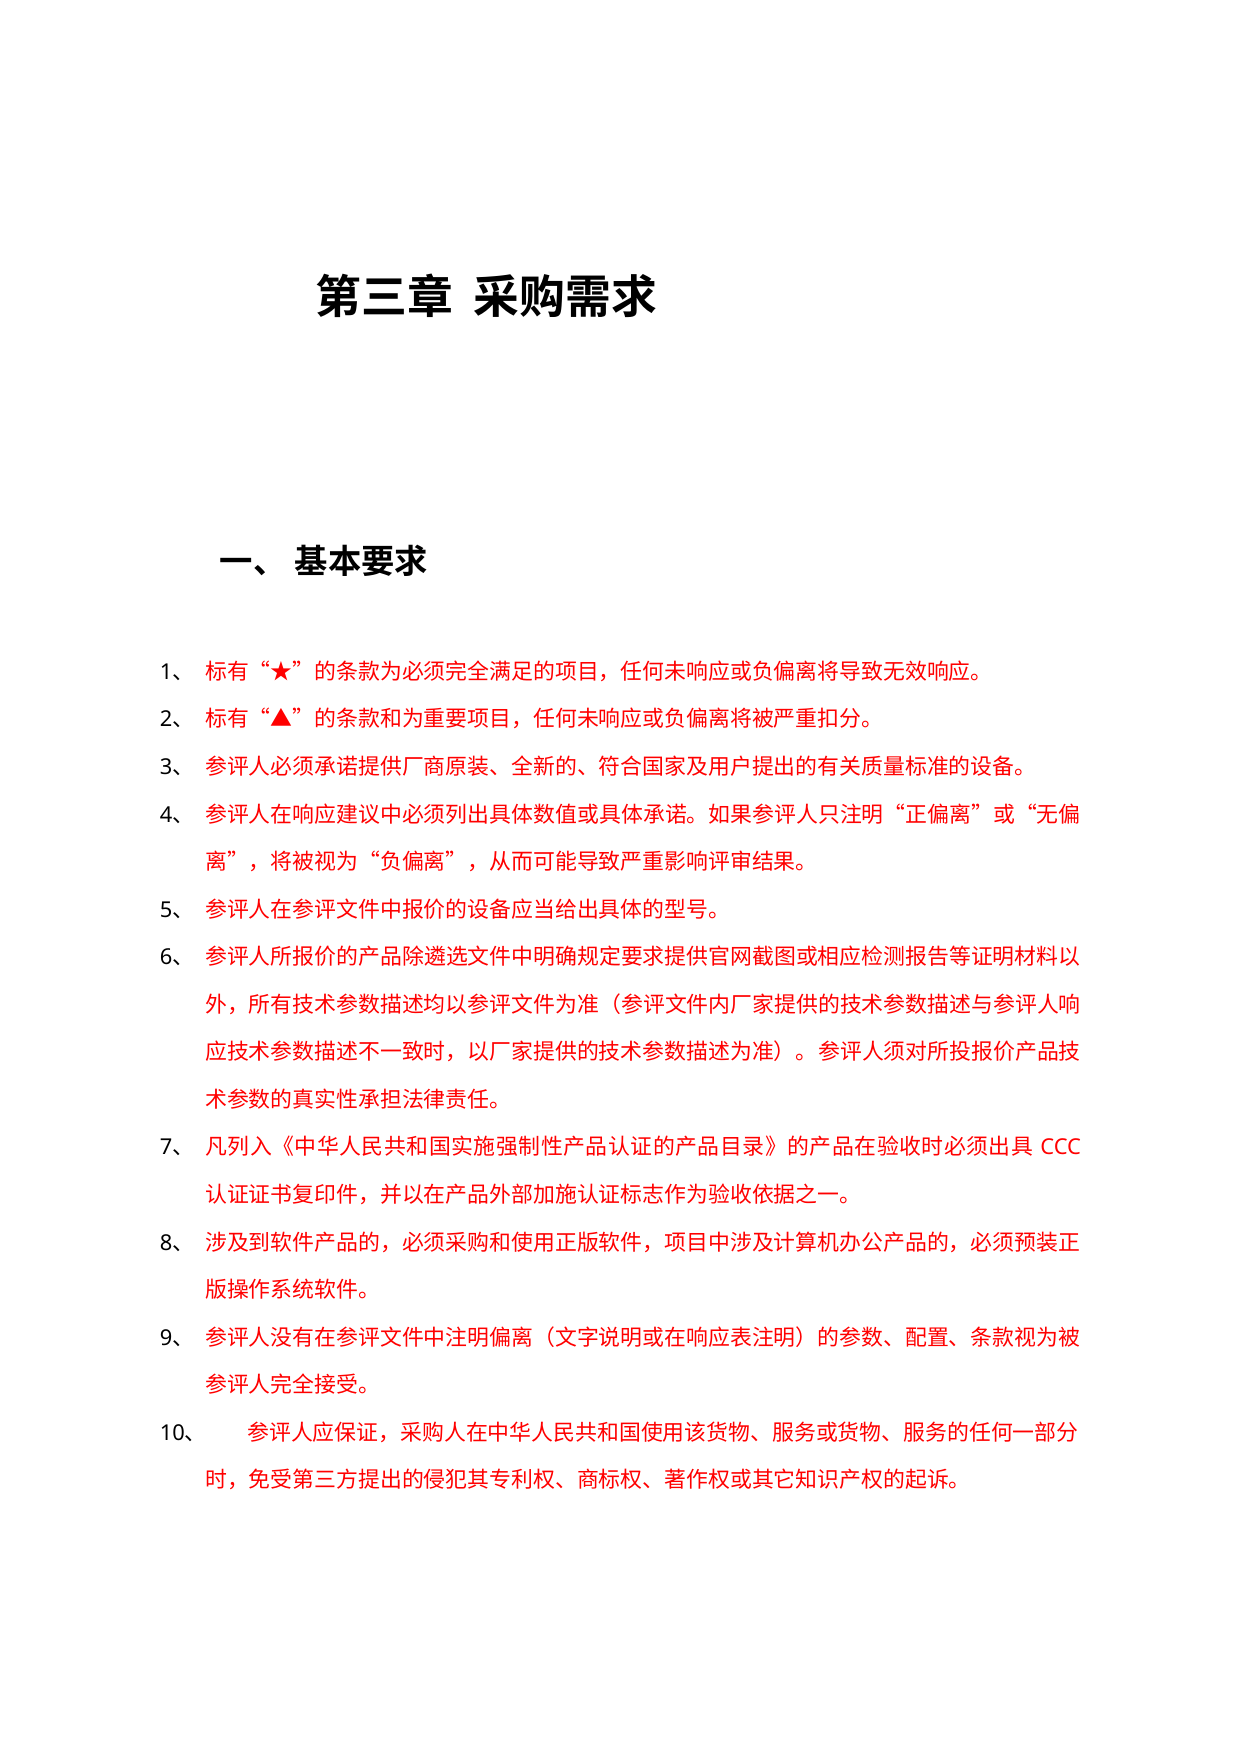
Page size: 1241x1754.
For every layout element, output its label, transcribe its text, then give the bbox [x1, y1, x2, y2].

list 参评人必须承诺提供厂商原装、全新的、符合国家及用户提出的有关质量标准的设备。 [159, 749, 1081, 781]
list 标有“▲”的条款和为重要项目，任何未响应或负偏离将被严重扣分。 [159, 701, 1081, 733]
subtitle 第三章 采购需求 [248, 245, 1081, 342]
list 参评人在参评文件中报价的设备应当给出具体的型号。 [159, 892, 1081, 923]
list 涉及到软件产品的，必须采购和使用正版软件，项目中涉及计算机办公产品的，必须预装正版操作系统软件。 [159, 1224, 1081, 1304]
list 参评人没有在参评文件中注明偏离（文字说明或在响应表注明）的参数、配置、条款视为被参评人完全接受。 [159, 1319, 1081, 1399]
list 标有“★”的条款为必须完全满足的项目，任何未响应或负偏离将导致无效响应。 [159, 654, 1081, 686]
subtitle 基本要求 [219, 527, 1081, 592]
list 参评人所报价的产品除遴选文件中明确规定要求提供官网截图或相应检测报告等证明材料以外，所有技术参数描述均以参评文件为准（参评文件内厂家提供的技术参数描述与参评人响应技术参数描述不一致时，以厂家提供的技术参数描述为准）。参评人须对所投报价产品技术参数的真实性承担法律责任。 [159, 939, 1081, 1113]
list 参评人在响应建议中必须列出具体数值或具体承诺。如果参评人只注明“正偏离”或“无偏离”，将被视为“负偏离”，从而可能导致严重影响评审结果。 [159, 797, 1081, 876]
list 参评人应保证，采购人在中华人民共和国使用该货物、服务或货物、服务的任何一部分时，免受第三方提出的侵犯其专利权、商标权、著作权或其它知识产权的起诉。 [159, 1415, 1081, 1494]
list 凡列入《中华人民共和国实施强制性产品认证的产品目录》的产品在验收时必须出具CCC认证证书复印件，并以在产品外部加施认证标志作为验收依据之一。 [159, 1129, 1081, 1209]
